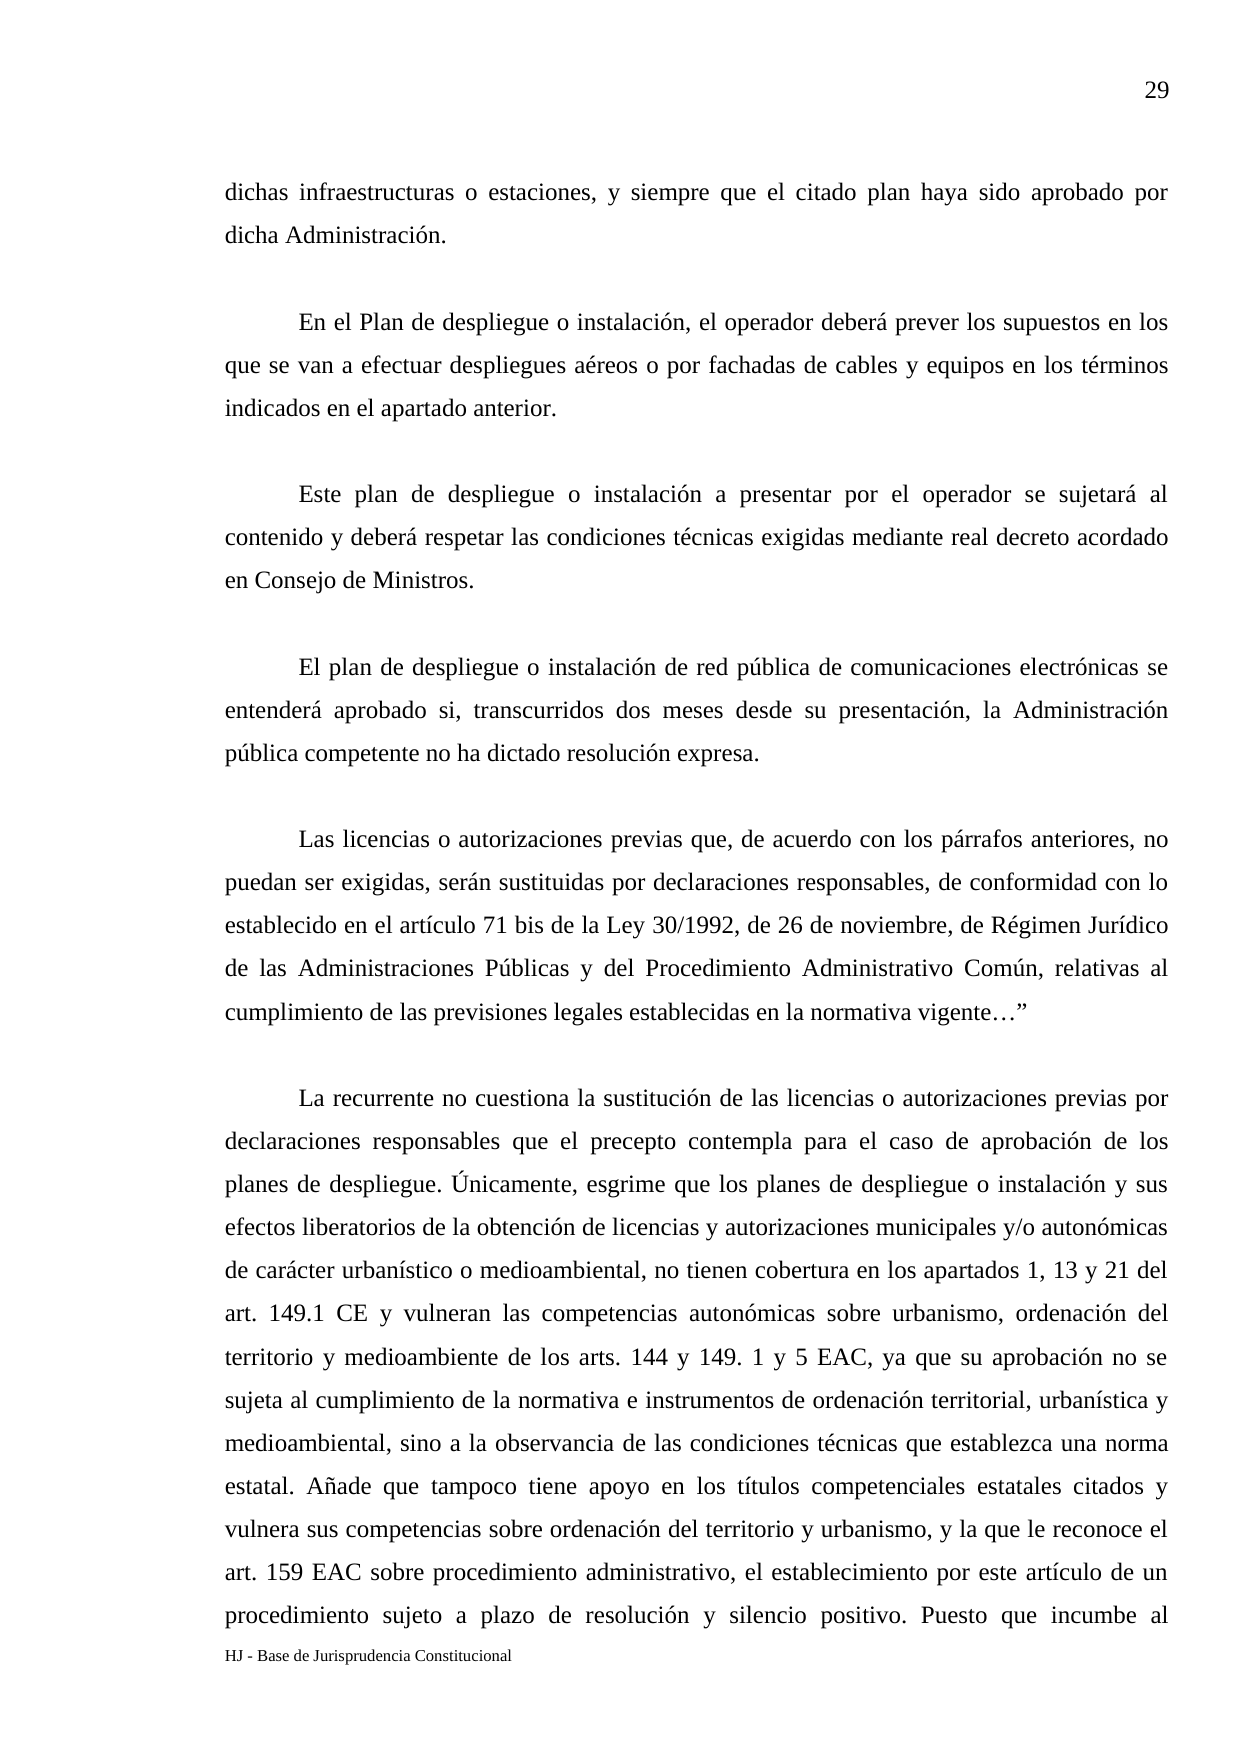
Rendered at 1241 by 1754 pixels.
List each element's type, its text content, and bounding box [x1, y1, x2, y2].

text En el Plan de despliegue o instalación, el operador deberá prever los supuestos en los que se van a efectuar despliegues aéreos o por fachadas de cables y equipos en los términos indicados en el apartado anterior. [224, 307, 1169, 422]
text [224, 1083, 1169, 1629]
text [224, 177, 1169, 249]
text Este plan de despliegue o instalación a presentar por el operador se sujetará al contenido y deberá respetar las condiciones técnicas exigidas mediante real decreto acordado en Consejo de Ministros. [224, 479, 1169, 594]
text El plan de despliegue o instalación de red pública de comunicaciones electrónicas se entenderá aprobado si, transcurridos dos meses desde su presentación, la Administración pública competente no ha dictado resolución expresa. [224, 652, 1169, 767]
text Las licencias o autorizaciones previas que, de acuerdo con los párrafos anteriores, no puedan ser exigidas, serán sustituidas por declaraciones responsables, de conformidad con lo establecido en el artículo 71 bis de la Ley 30/1992, de 26 de noviembre, de Régimen Jurídico de las Administraciones Públicas y del Procedimiento Administrativo Común, relativas al cumplimiento de las previsiones legales establecidas en la normativa vigente…” [224, 824, 1169, 1025]
